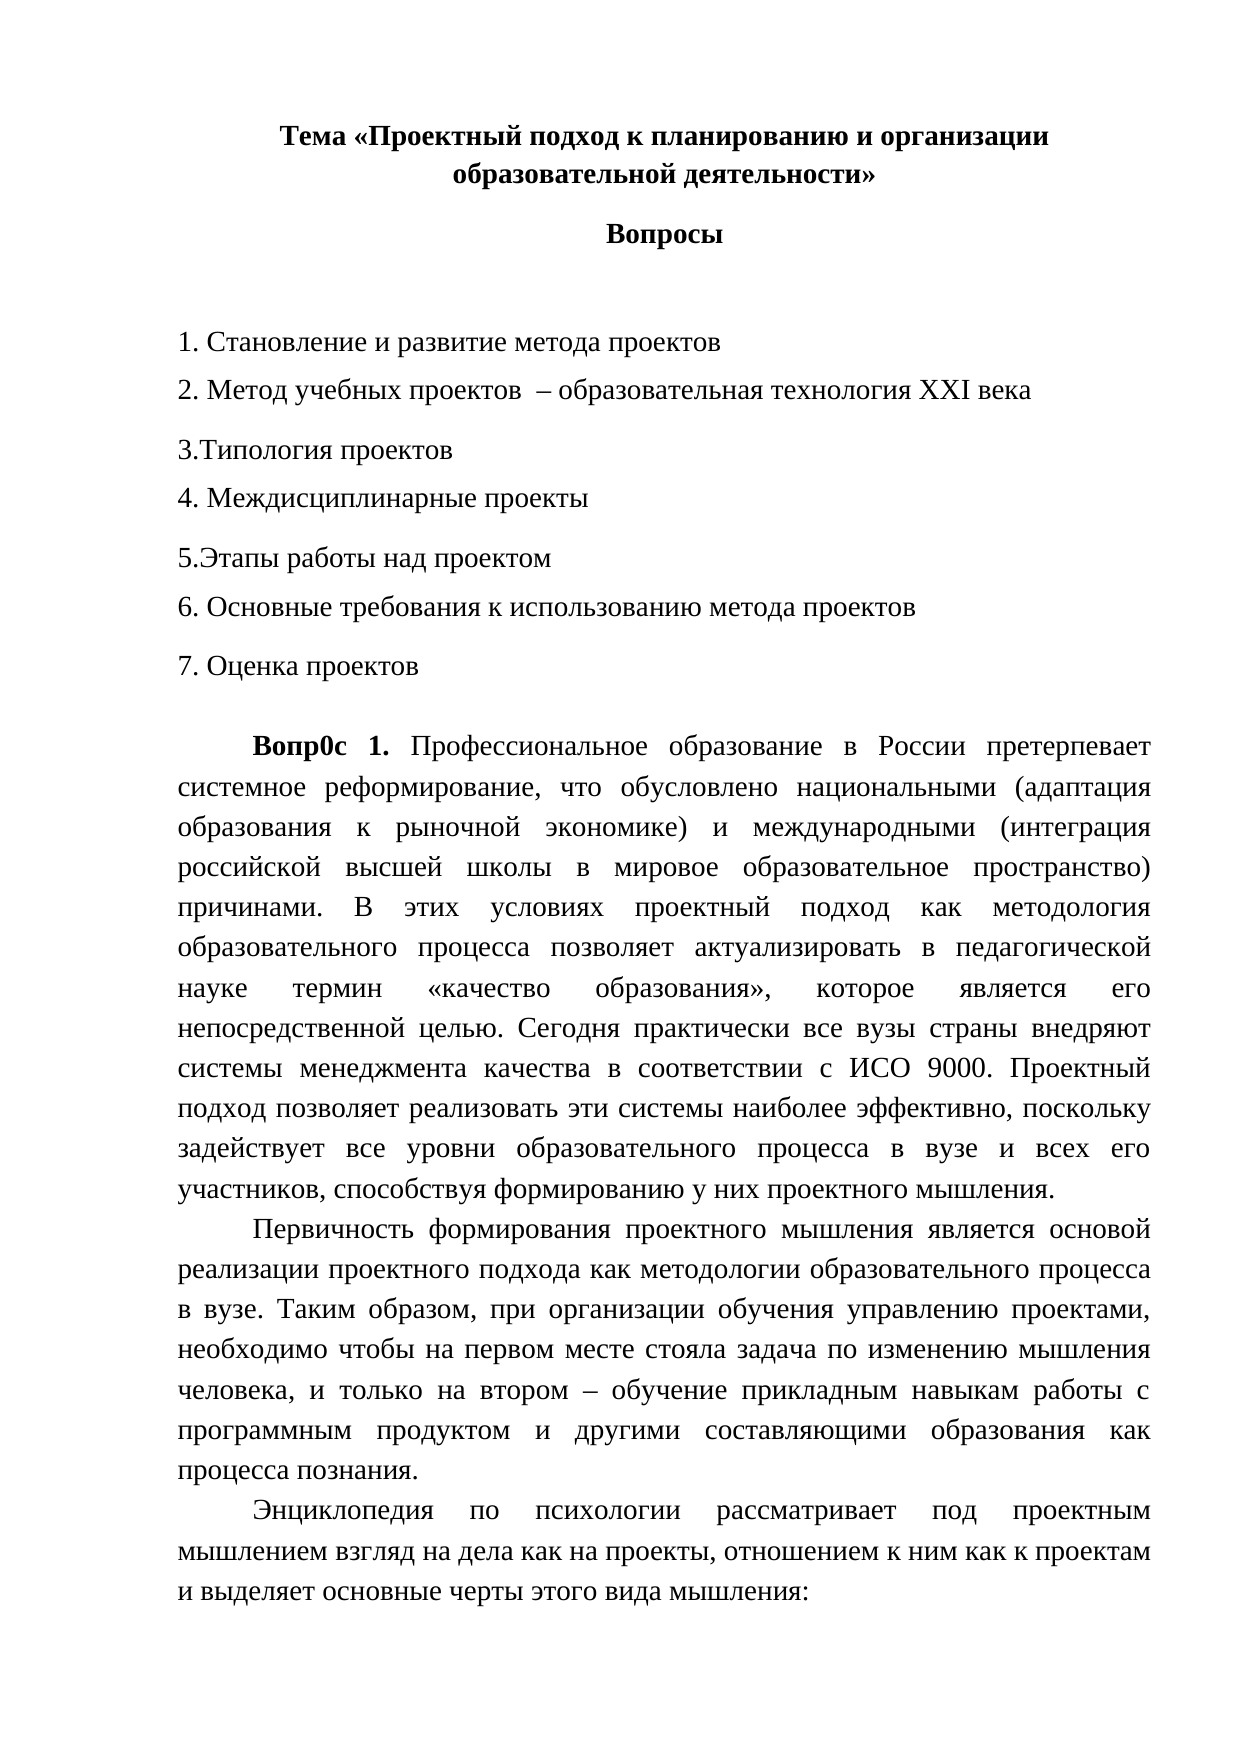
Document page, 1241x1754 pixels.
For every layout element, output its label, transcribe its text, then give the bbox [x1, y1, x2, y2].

text Вопр0с 1. Профессиональное образование в России претерпевает системное реформирование, что обусловлено национальными (адаптация образования к рыночной экономике) и международными (интеграция российской высшей школы в мировое образовательное пространство) причинами. В этих условиях проектный подход как методология образовательного процесса позволяет актуализировать в педагогической науке термин «качество образования», которое является его непосредственной целью. Сегодня практически все вузы страны внедряют системы менеджмента качества в соответствии с ИСО 9000. Проектный подход позволяет реализовать эти системы наиболее эффективно, поскольку задействует все уровни образовательного процесса в вузе и всех его участников, способствуя формированию у них проектного мышления. [177, 728, 1152, 1204]
text Первичность формирования проектного мышления является основой реализации проектного подхода как методологии образовательного процесса в вузе. Таким образом, при организации обучения управлению проектами, необходимо чтобы на первом месте стояла задача по изменению мышления человека, и только на втором – обучение прикладным навыкам работы с программным продуктом и другими составляющими образования как процесса познания. [177, 1211, 1152, 1486]
text Тема «Проектный подход к планированию и организации образовательной деятельности» [177, 118, 1152, 190]
text 6. Основные требования к использованию метода проектов [177, 589, 1152, 622]
text 4. Междисциплинарные проекты [177, 480, 1152, 514]
text 3.Типология проектов [177, 432, 1152, 465]
text 2. Метод учебных проектов – образовательная технология XXI века [177, 372, 1152, 406]
text 7. Оценка проектов [177, 648, 1152, 682]
text Энциклопедия по психологии рассматривает под проектным мышлением взгляд на дела как на проекты, отношением к ним как к проектам и выделяет основные черты этого вида мышления: [177, 1492, 1152, 1606]
text 1. Становление и развитие метода проектов [177, 324, 1152, 357]
text 5.Этапы работы над проектом [177, 540, 1152, 574]
text Вопросы [177, 216, 1152, 249]
